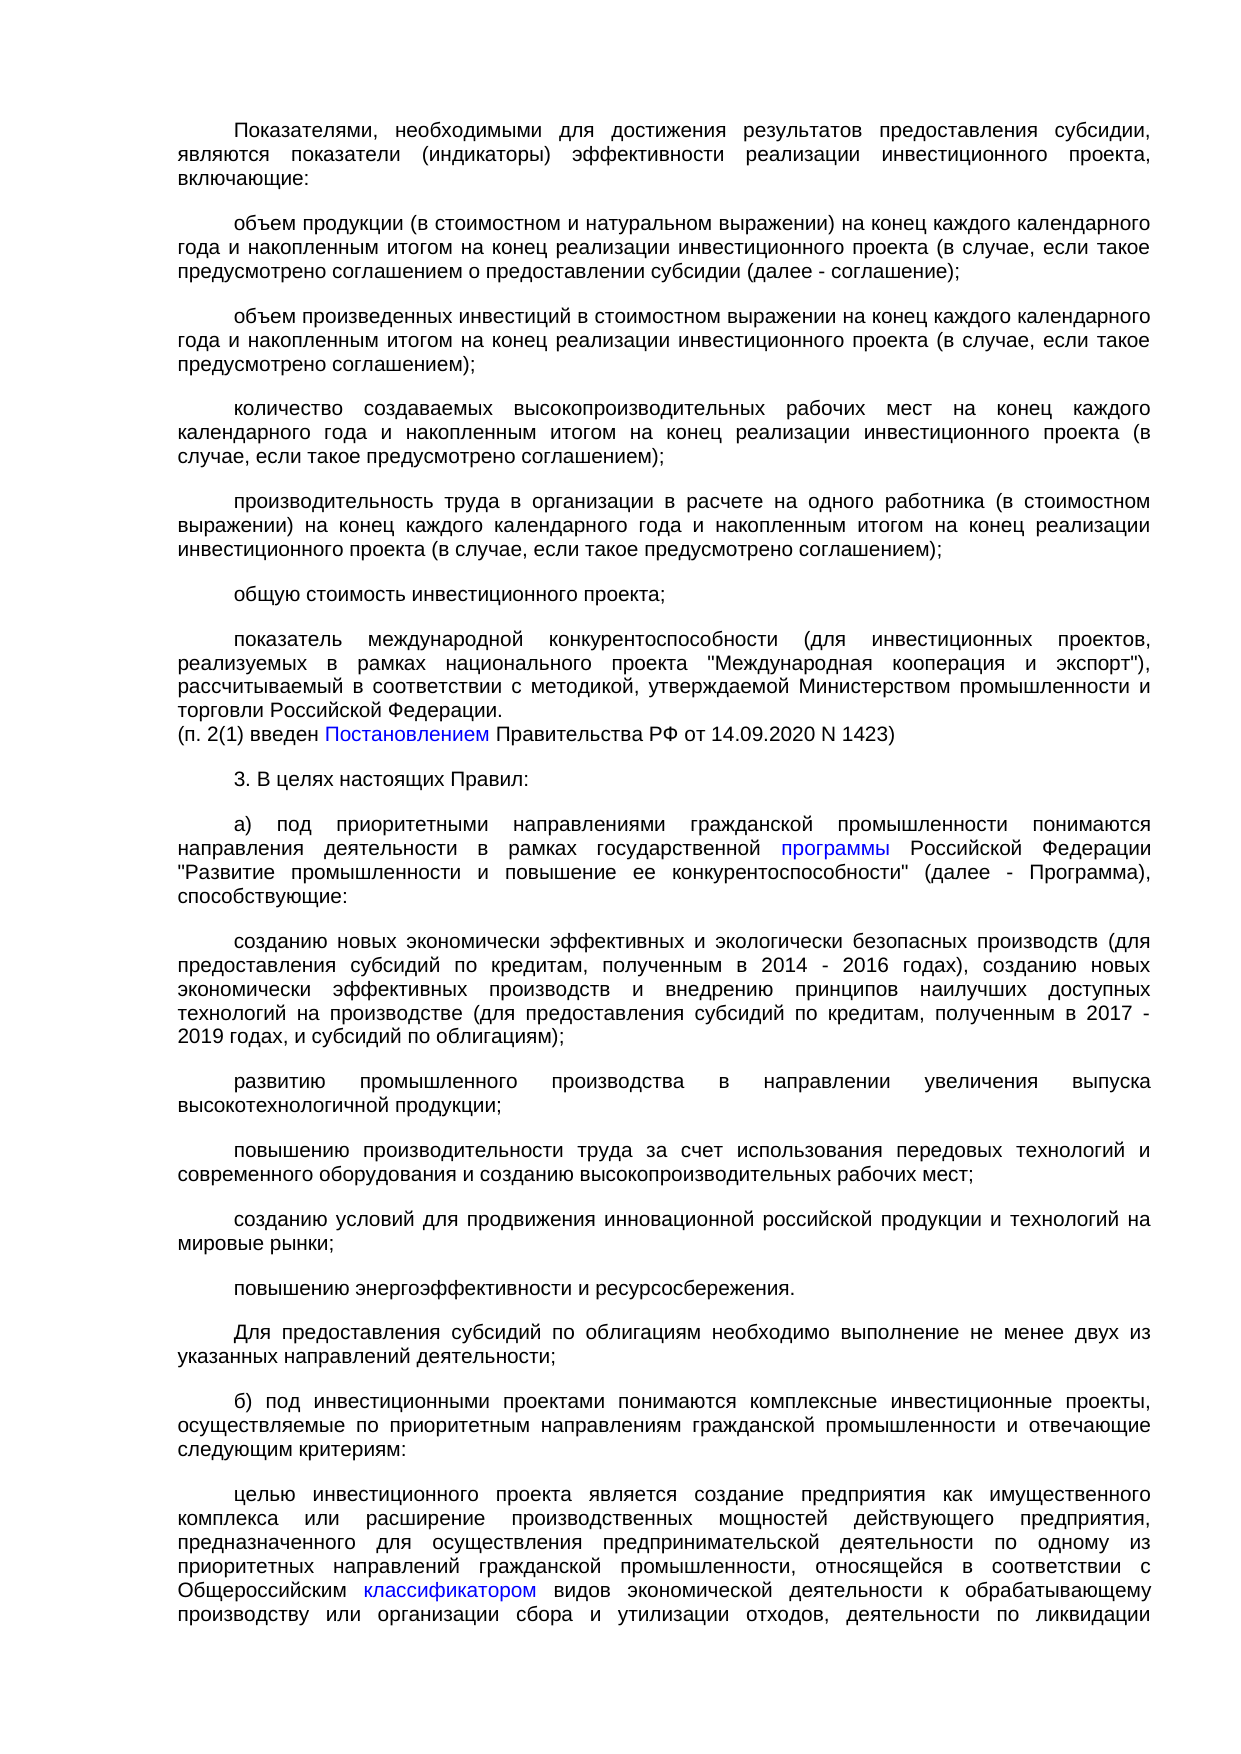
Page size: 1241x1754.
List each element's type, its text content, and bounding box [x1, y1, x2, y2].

text развитию промышленного производства в направлении увеличения выпуска высокотехнологичной продукции; [177, 1069, 1152, 1117]
text количество создаваемых высокопроизводительных рабочих мест на конец каждого календарного года и накопленным итогом на конец реализации инвестиционного проекта (в случае, если такое предусмотрено соглашением); [177, 396, 1152, 468]
text показатель международной конкурентоспособности (для инвестиционных проектов, реализуемых в рамках национального проекта "Международная кооперация и экспорт"), рассчитываемый в соответствии с методикой, утверждаемой Министерством промышленности и торговли Российской Федерации. [177, 626, 1152, 722]
text повышению энергоэффективности и ресурсосбережения. [177, 1275, 1152, 1299]
text созданию условий для продвижения инновационной российской продукции и технологий на мировые рынки; [177, 1207, 1152, 1254]
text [177, 1482, 1152, 1625]
text 3. В целях настоящих Правил: [177, 767, 1152, 791]
text объем продукции (в стоимостном и натуральном выражении) на конец каждого календарного года и накопленным итогом на конец реализации инвестиционного проекта (в случае, если такое предусмотрено соглашением о предоставлении субсидии (далее - соглашение); [177, 211, 1152, 283]
text производительность труда в организации в расчете на одного работника (в стоимостном выражении) на конец каждого календарного года и накопленным итогом на конец реализации инвестиционного проекта (в случае, если такое предусмотрено соглашением); [177, 489, 1152, 561]
text объем произведенных инвестиций в стоимостном выражении на конец каждого календарного года и накопленным итогом на конец реализации инвестиционного проекта (в случае, если такое предусмотрено соглашением); [177, 303, 1152, 375]
text Показателями, необходимыми для достижения результатов предоставления субсидии, являются показатели (индикаторы) эффективности реализации инвестиционного проекта, включающие: [177, 118, 1152, 190]
text (п. 2(1) введен Постановлением Правительства РФ от 14.09.2020 N 1423) [177, 722, 1152, 746]
text а) под приоритетными направлениями гражданской промышленности понимаются направления деятельности в рамках государственной программы Российской Федерации "Развитие промышленности и повышение ее конкурентоспособности" (далее - Программа), способствующие: [177, 812, 1152, 908]
text повышению производительности труда за счет использования передовых технологий и современного оборудования и созданию высокопроизводительных рабочих мест; [177, 1138, 1152, 1186]
text общую стоимость инвестиционного проекта; [177, 582, 1152, 606]
text созданию новых экономически эффективных и экологически безопасных производств (для предоставления субсидий по кредитам, полученным в 2014 - 2016 годах), созданию новых экономически эффективных производств и внедрению принципов наилучших доступных технологий на производстве (для предоставления субсидий по кредитам, полученным в 2017 - 2019 годах, и субсидий по облигациям); [177, 928, 1152, 1048]
text Для предоставления субсидий по облигациям необходимо выполнение не менее двух из указанных направлений деятельности; [177, 1320, 1152, 1368]
text б) под инвестиционными проектами понимаются комплексные инвестиционные проекты, осуществляемые по приоритетным направлениям гражданской промышленности и отвечающие следующим критериям: [177, 1389, 1152, 1461]
